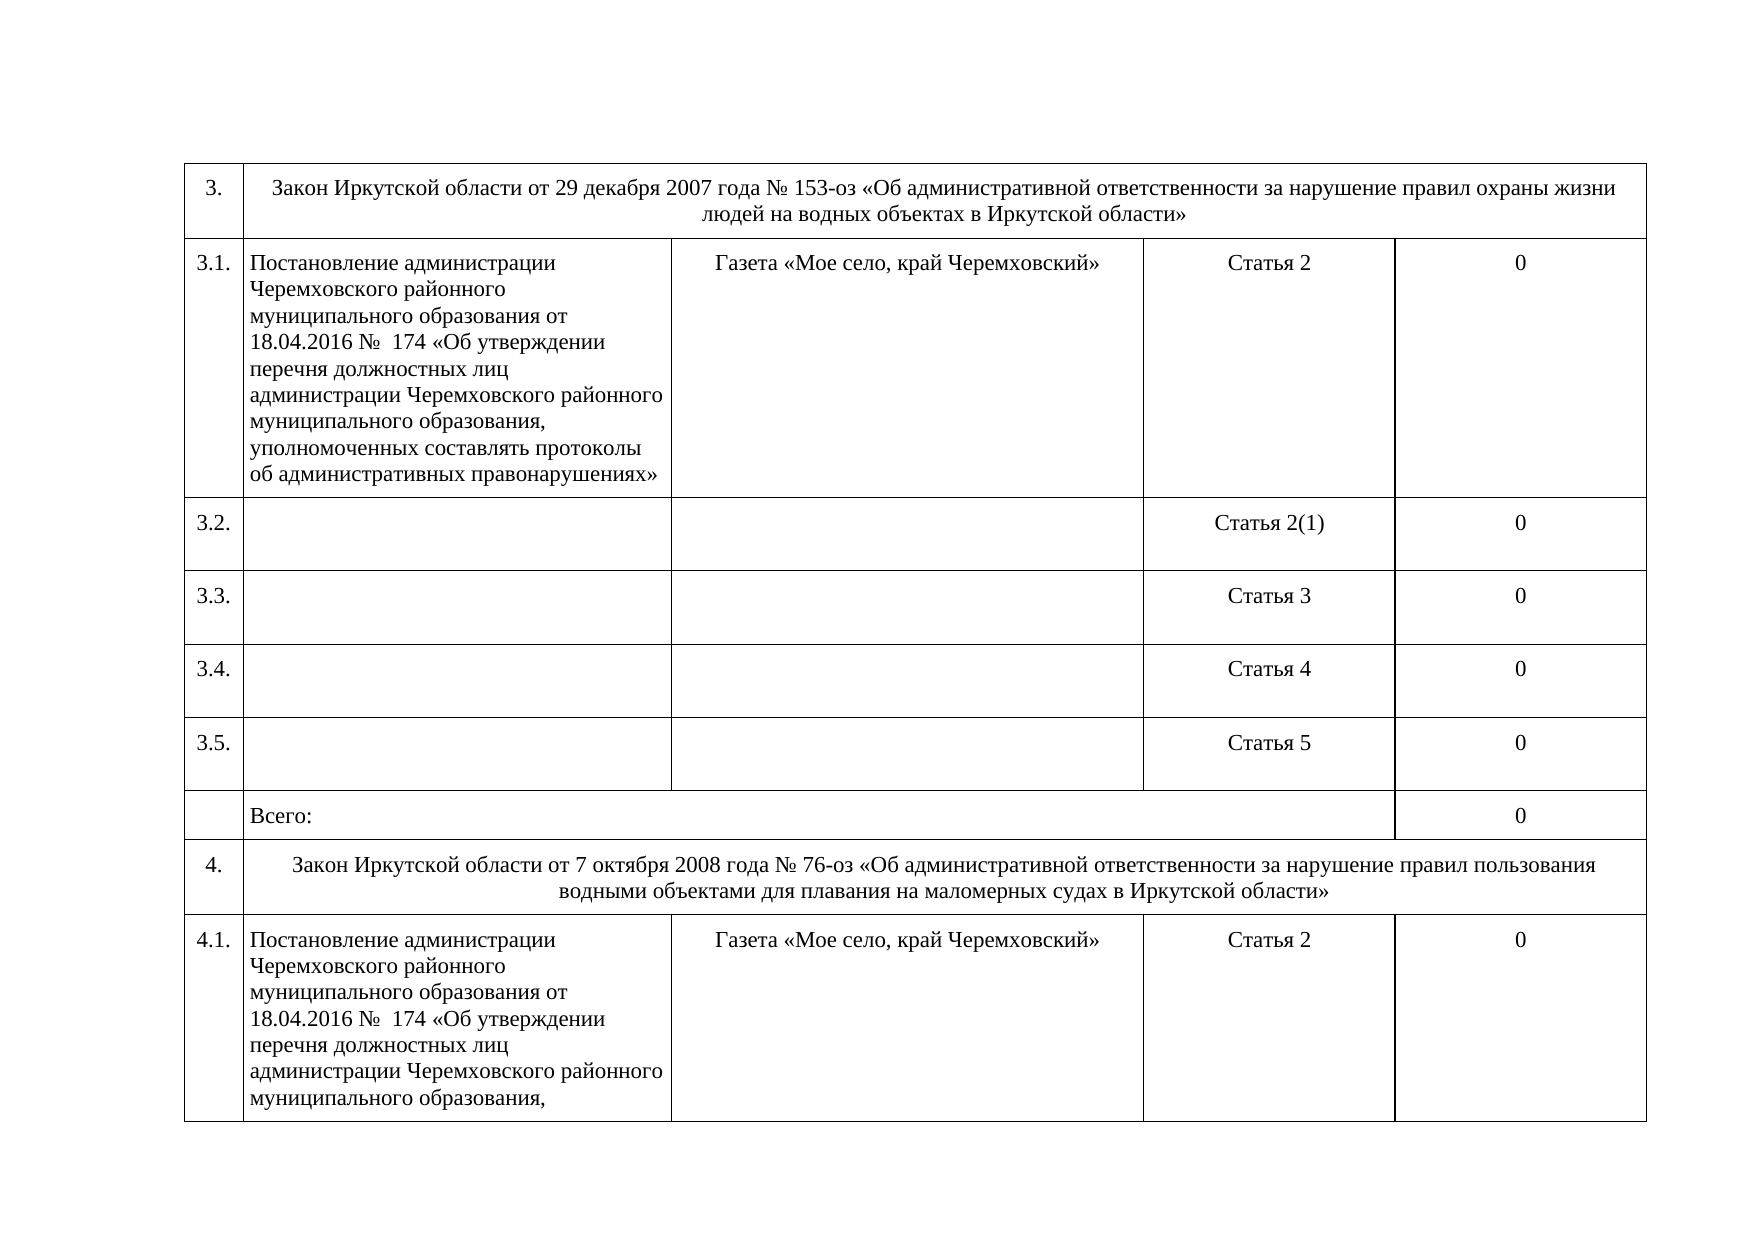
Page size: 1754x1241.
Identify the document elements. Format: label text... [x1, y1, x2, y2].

table_cell [185, 791, 243, 839]
table_cell [672, 498, 1143, 570]
table_cell Всего: [244, 791, 1394, 839]
table_cell Статья 2(1) [1144, 498, 1394, 570]
table_cell 0 [1396, 571, 1646, 644]
table_cell Статья 2 [1144, 915, 1394, 1121]
table_cell Закон Иркутской области от 29 декабря 2007 года № 153-оз «Об административной ответственности за нарушение правил охраны жизни людей на водных объектах в Иркутской области» [244, 164, 1646, 237]
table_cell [244, 915, 671, 1121]
table_cell Газета «Мое село, край Черемховский» [672, 239, 1143, 497]
table_cell 3.4. [185, 645, 243, 717]
table_cell [244, 645, 671, 717]
table_cell 0 [1396, 645, 1646, 717]
table_cell 4. [185, 840, 243, 914]
table_cell 3.3. [185, 571, 243, 644]
table_cell 0 [1396, 718, 1646, 790]
table_cell 0 [1396, 791, 1646, 839]
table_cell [672, 915, 1143, 1121]
table_cell 0 [1396, 239, 1646, 497]
table_cell 0 [1396, 498, 1646, 570]
table_cell [244, 571, 671, 644]
table_cell Закон Иркутской области от 7 октября 2008 года № 76-оз «Об административной ответственности за нарушение правил пользования водными объектами для плавания на маломерных судах в Иркутской области» [244, 840, 1646, 914]
table_cell 3. [185, 164, 243, 237]
table_cell [244, 498, 671, 570]
table_cell Статья 5 [1144, 718, 1394, 790]
table_cell [244, 718, 671, 790]
table_cell [672, 718, 1143, 790]
table_cell 4.1. [185, 915, 243, 1121]
table_cell 0 [1396, 915, 1646, 1121]
table_cell Статья 3 [1144, 571, 1394, 644]
table_cell 3.5. [185, 718, 243, 790]
table_cell [672, 645, 1143, 717]
table_cell Статья 4 [1144, 645, 1394, 717]
table_cell 3.2. [185, 498, 243, 570]
table_cell [672, 571, 1143, 644]
table_cell Статья 2 [1144, 239, 1394, 497]
table_cell 3.1. [185, 239, 243, 497]
